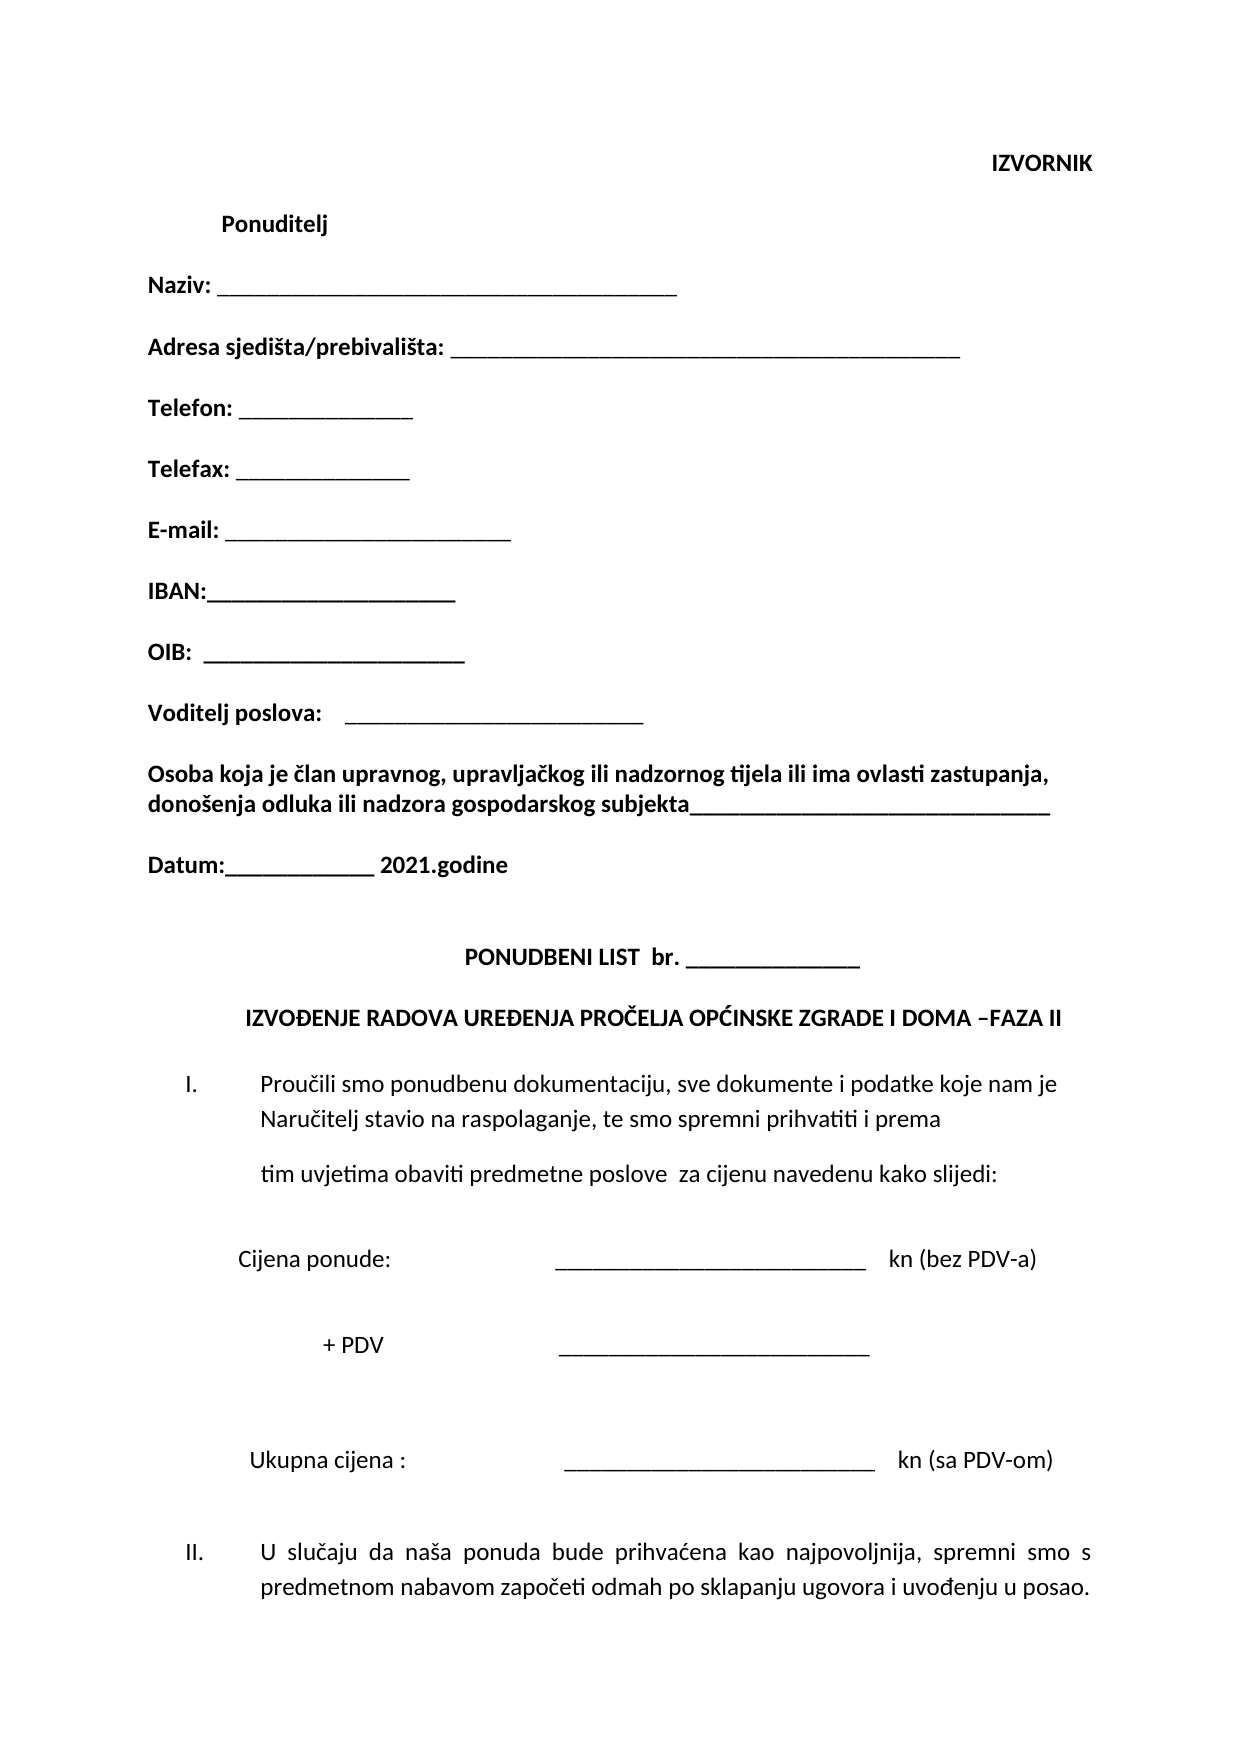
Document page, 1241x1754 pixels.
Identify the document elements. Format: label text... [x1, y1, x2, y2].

text Datum:____________ 2021.godine [148, 849, 1093, 880]
text Telefon: ______________ [148, 392, 1093, 422]
text donošenja odluka ili nadzora gospodarskog subjekta_____________________________ [148, 788, 1093, 819]
text IZVORNIK [148, 148, 1093, 178]
text OIB: _____________________ [148, 636, 1093, 666]
text Naziv: _____________________________________ [148, 270, 1093, 300]
text E-mail: _______________________ [148, 514, 1093, 544]
text Ponuditelj [148, 209, 1093, 239]
text PONUDBENI LIST br. ______________ [148, 941, 1093, 972]
text IBAN:____________________ [148, 575, 1093, 605]
text + PDV _________________________ [148, 1329, 1093, 1359]
list U slučaju da naša ponuda bude prihvaćena kao najpovoljnija, spremni smo s predmetnom nabavom započeti odmah po sklapanju ugovora i uvođenju u posao. [185, 1536, 1093, 1601]
list Proučili smo ponudbenu dokumentaciju, sve dokumente i podatke koje nam je Naručitelj stavio na raspolaganje, te smo spremni prihvatiti i prema [185, 1068, 1093, 1133]
text Cijena ponude: _________________________ kn (bez PDV-a) [148, 1244, 1093, 1274]
text Voditelj poslova: ________________________ [148, 697, 1093, 727]
text Adresa sjedišta/prebivališta: _________________________________________ [148, 331, 1093, 361]
text Osoba koja je član upravnog, upravljačkog ili nadzornog tijela ili ima ovlasti zastupanja, [148, 758, 1093, 788]
text tim uvjetima obaviti predmetne poslove za cijenu navedenu kako slijedi: [148, 1158, 1093, 1189]
text IZVOĐENJE RADOVA UREĐENJA PROČELJA OPĆINSKE ZGRADE I DOMA –FAZA II [148, 1002, 1093, 1033]
text Telefax: ______________ [148, 453, 1093, 483]
text Ukupna cijena : _________________________ kn (sa PDV-om) [148, 1444, 1093, 1475]
